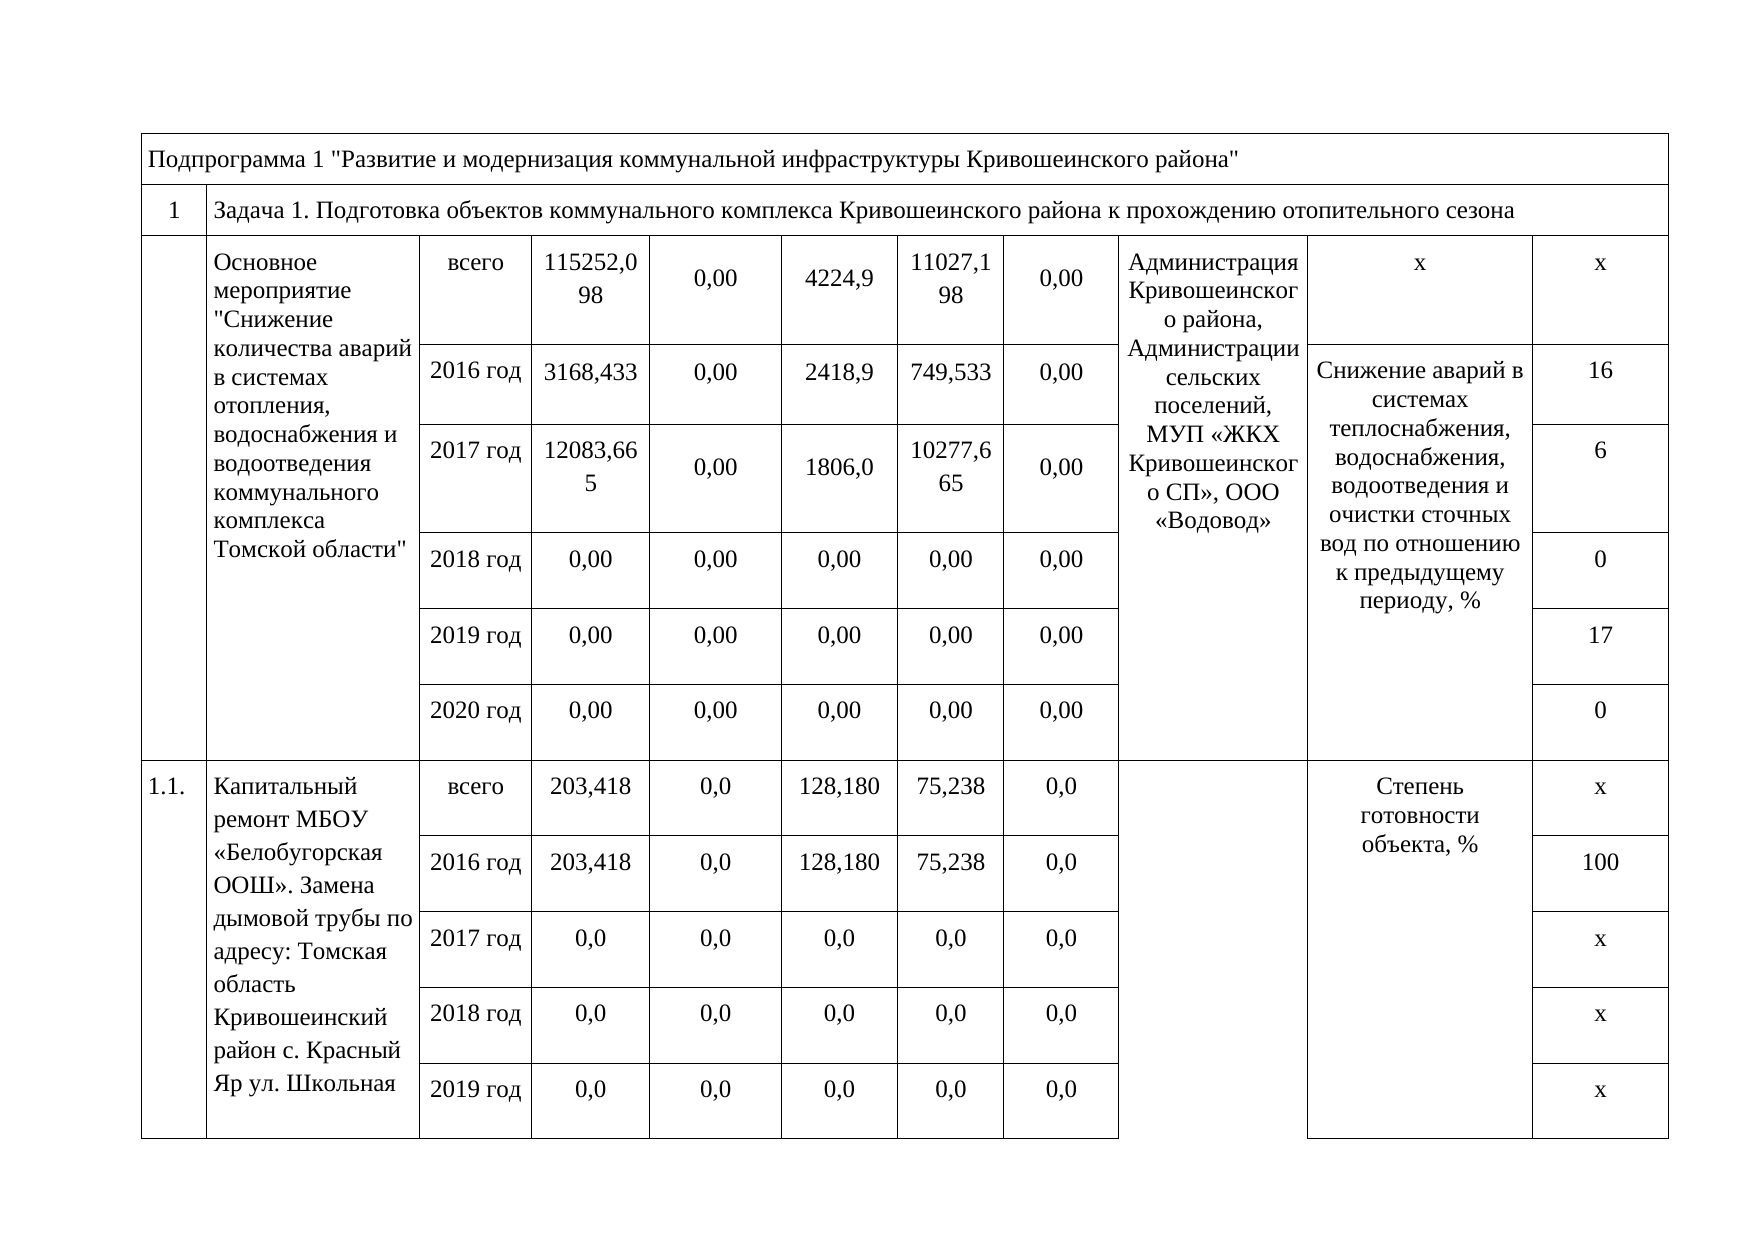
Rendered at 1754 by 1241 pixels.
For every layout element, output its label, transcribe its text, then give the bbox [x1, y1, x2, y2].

table_cell 203,418 [532, 836, 649, 911]
table_cell 0,0 [650, 988, 781, 1062]
table_cell 0,0 [650, 761, 781, 835]
table_cell 1.1. [142, 761, 206, 1138]
table_cell x [1533, 236, 1668, 344]
table_cell [1119, 761, 1307, 1138]
table_cell 75,238 [898, 761, 1003, 835]
table_cell 0,00 [650, 609, 781, 684]
table_cell Задача 1. Подготовка объектов коммунального комплекса Кривошеинского района к прохождению отопительного сезона [207, 185, 1668, 235]
table_cell 0,0 [898, 988, 1003, 1062]
table_cell 2016 год [420, 836, 531, 911]
table_cell 0,00 [650, 685, 781, 759]
table_cell 0,00 [650, 425, 781, 532]
table_cell 0,0 [782, 1064, 897, 1138]
table_cell 0,0 [1004, 761, 1118, 835]
table_cell 100 [1533, 836, 1668, 911]
table_cell 2019 год [420, 609, 531, 684]
table_cell 0 [1533, 685, 1668, 759]
table_cell 2017 год [420, 912, 531, 987]
table_cell 0,0 [532, 912, 649, 987]
table_cell 0,00 [898, 533, 1003, 608]
table_cell 2017 год [420, 425, 531, 532]
table_cell 128,180 [782, 836, 897, 911]
table_cell 0,0 [650, 912, 781, 987]
table_cell 0,00 [1004, 609, 1118, 684]
table_cell 128,180 [782, 761, 897, 835]
table_cell 0,00 [782, 685, 897, 759]
table_cell всего [420, 236, 531, 344]
table_cell 115252,098 [532, 236, 649, 344]
table_cell 0,0 [898, 1064, 1003, 1138]
table_cell Основное мероприятие "Снижение количества аварий в системах отопления, водоснабжения и водоотведения коммунального комплекса Томской области" [207, 236, 419, 759]
table_cell 16 [1533, 345, 1668, 423]
table_cell 0,0 [782, 988, 897, 1062]
table_cell 2016 год [420, 345, 531, 423]
table_cell 0,0 [1004, 912, 1118, 987]
table_cell Подпрограмма 1 "Развитие и модернизация коммунальной инфраструктуры Кривошеинского района" [142, 134, 1668, 184]
table_cell 0,00 [898, 609, 1003, 684]
table_cell 0,00 [1004, 533, 1118, 608]
table_cell x [1533, 1064, 1668, 1138]
table_cell x [1533, 912, 1668, 987]
table_cell 2018 год [420, 988, 531, 1062]
table_cell 10277,665 [898, 425, 1003, 532]
table_cell 0,00 [650, 533, 781, 608]
table_cell 203,418 [532, 761, 649, 835]
table_cell 1806,0 [782, 425, 897, 532]
table_cell 0,00 [532, 685, 649, 759]
table_cell всего [420, 761, 531, 835]
table_cell 0,0 [650, 836, 781, 911]
table_cell 0,00 [1004, 425, 1118, 532]
table_cell 4224,9 [782, 236, 897, 344]
table_cell x [1533, 988, 1668, 1062]
table_cell 0,0 [650, 1064, 781, 1138]
table_cell 0,00 [782, 533, 897, 608]
table_cell 749,533 [898, 345, 1003, 423]
table_cell 0,0 [532, 1064, 649, 1138]
table_cell x [1533, 761, 1668, 835]
table_cell Капитальный ремонт МБОУ «Белобугорская ООШ». Замена дымовой трубы по адресу: Томская область Кривошеинский район с. Красный Яр ул. Школьная 1» [207, 761, 419, 1138]
table_cell 0,00 [650, 345, 781, 423]
table_cell 2020 год [420, 685, 531, 759]
table_cell 3168,433 [532, 345, 649, 423]
table_cell 0,0 [1004, 988, 1118, 1062]
table_cell 0,0 [532, 988, 649, 1062]
table_cell 0 [1533, 533, 1668, 608]
table_cell 0,00 [532, 609, 649, 684]
table_cell [142, 236, 206, 759]
table_cell 0,00 [532, 533, 649, 608]
table_cell 0,00 [1004, 685, 1118, 759]
table_cell 75,238 [898, 836, 1003, 911]
table_cell 1 [142, 185, 206, 235]
table_cell 0,0 [782, 912, 897, 987]
table_cell 6 [1533, 425, 1668, 532]
table_cell 0,00 [1004, 345, 1118, 423]
table_cell x [1308, 236, 1532, 344]
table_cell 2418,9 [782, 345, 897, 423]
table_cell 17 [1533, 609, 1668, 684]
table_cell 0,00 [898, 685, 1003, 759]
table_cell Снижение аварий в системах теплоснабжения, водоснабжения, водоотведения и очистки сточных вод по отношению к предыдущему периоду, % [1308, 345, 1532, 759]
table_cell 0,0 [1004, 836, 1118, 911]
table_cell Администрация Кривошеинского района, Администрациисельских поселений, МУП «ЖКХ Кривошеинского СП», ООО «Водовод» [1119, 236, 1307, 759]
table_cell 0,0 [1004, 1064, 1118, 1138]
table_cell 0,00 [1004, 236, 1118, 344]
table_cell 0,00 [782, 609, 897, 684]
table_cell 0,0 [898, 912, 1003, 987]
table_cell 2018 год [420, 533, 531, 608]
table_cell 12083,665 [532, 425, 649, 532]
table_cell Степень готовности объекта, % [1308, 761, 1532, 1138]
table_cell 2019 год [420, 1064, 531, 1138]
table_cell 11027,198 [898, 236, 1003, 344]
table_cell 0,00 [650, 236, 781, 344]
